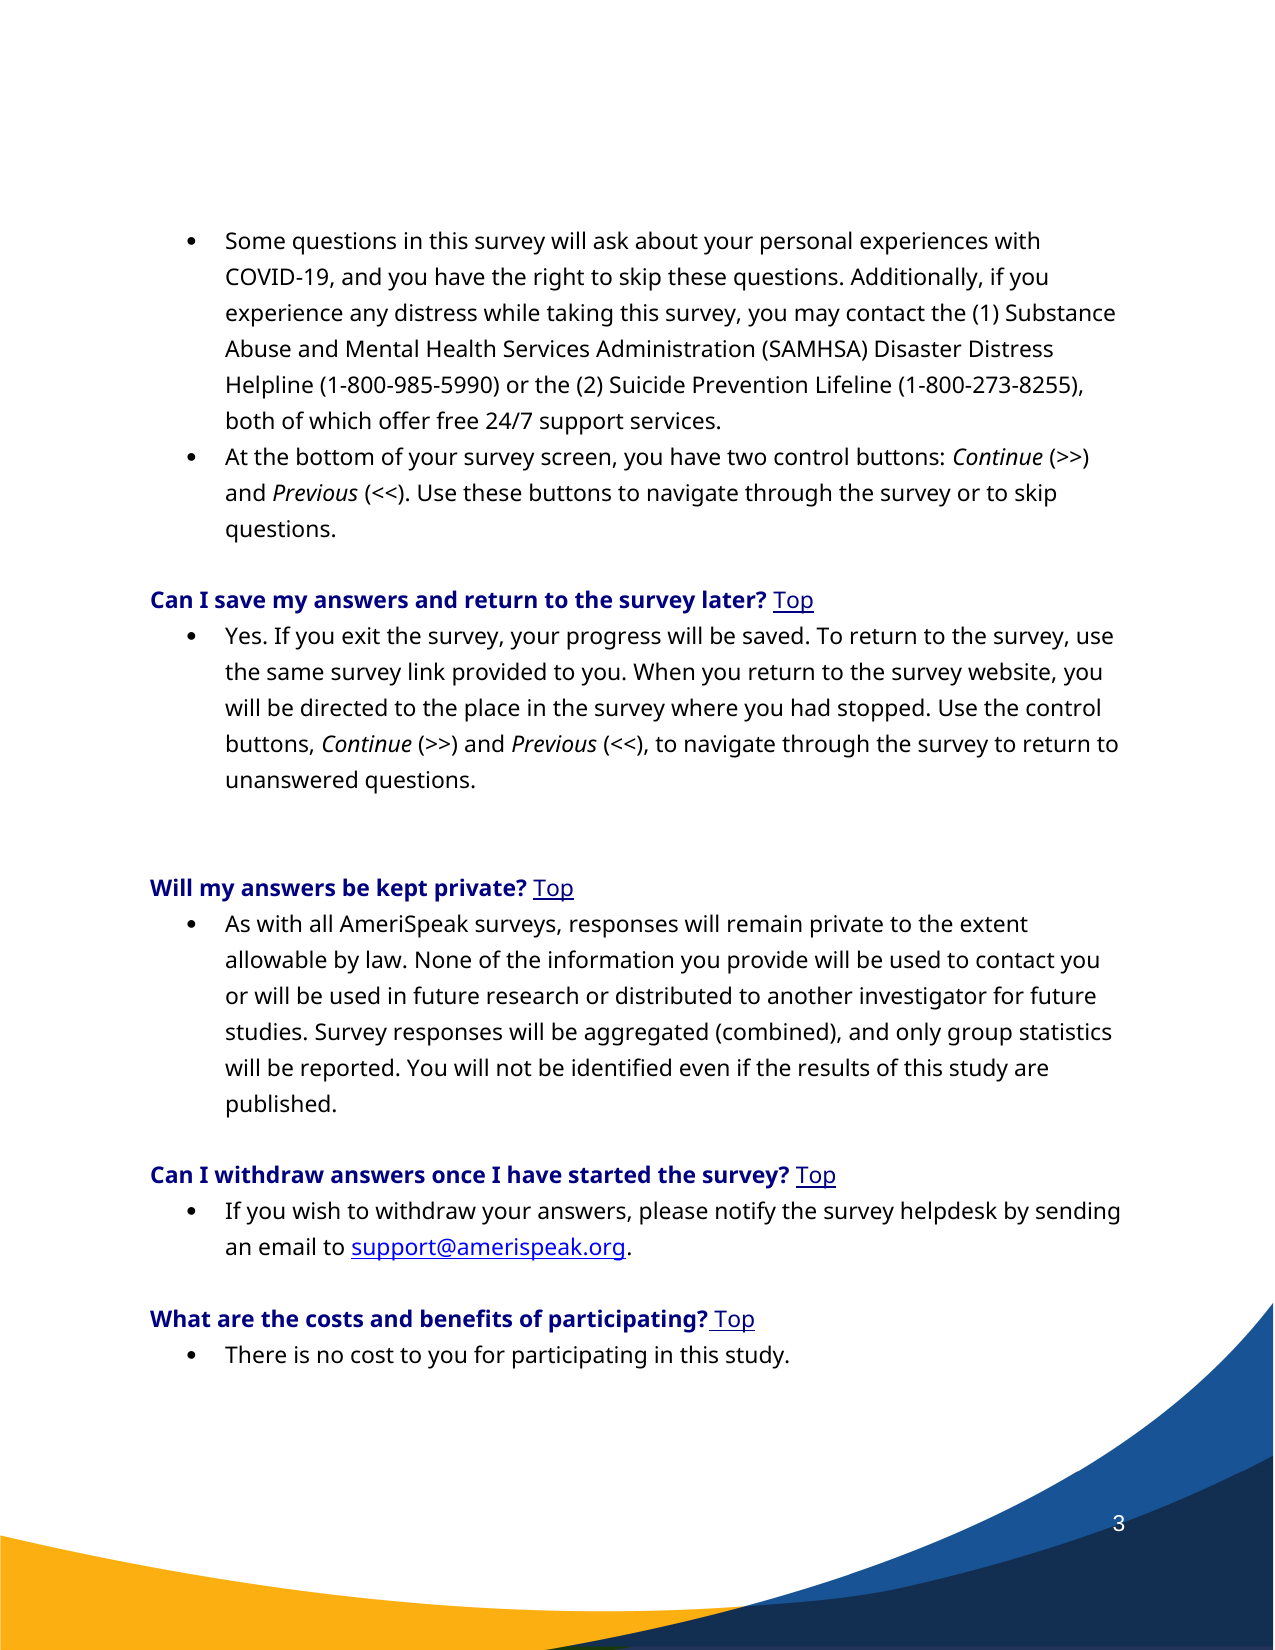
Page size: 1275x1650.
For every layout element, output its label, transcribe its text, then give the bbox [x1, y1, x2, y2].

list Some questions in this survey will ask about your personal experiences with COVID-19, and you have the right to skip these questions. Additionally, if you experience any distress while taking this survey, you may contact the (1) Substance Abuse and Mental Health Services Administration (SAMHSA) Disaster Distress Helpline (1-800-985-5990) or the (2) Suicide Prevention Lifeline (1-800-273-8255), both of which offer free 24/7 support services. [187, 225, 1125, 436]
picture [0, 1292, 1274, 1650]
text What are the costs and benefits of participating? Top [150, 1303, 1125, 1334]
text Will my answers be kept private? Top [150, 872, 1125, 903]
list If you wish to withdraw your answers, please notify the survey helpdesk by sending an email to support@amerispeak.org. [187, 1195, 1125, 1262]
text Can I withdraw answers once I have started the survey? Top [150, 1159, 1125, 1191]
list At the bottom of your survey screen, you have two control buttons: Continue (>>) and Previous (<<). Use these buttons to navigate through the survey or to skip questions. [187, 441, 1125, 544]
text Can I save my answers and return to the survey later? Top [150, 584, 1125, 616]
list As with all AmeriSpeak surveys, responses will remain private to the extent allowable by law. None of the information you provide will be used to contact you or will be used in future research or distributed to another investigator for future studies. Survey responses will be aggregated (combined), and only group statistics will be reported. You will not be identified even if the results of this study are published. [187, 908, 1125, 1119]
list There is no cost to you for participating in this study. [187, 1339, 1125, 1370]
list Yes. If you exit the survey, your progress will be saved. To return to the survey, use the same survey link provided to you. When you return to the survey website, you will be directed to the place in the survey where you had stopped. Use the control buttons, Continue (>>) and Previous (<<), to navigate through the survey to return to unanswered questions. [187, 620, 1125, 795]
